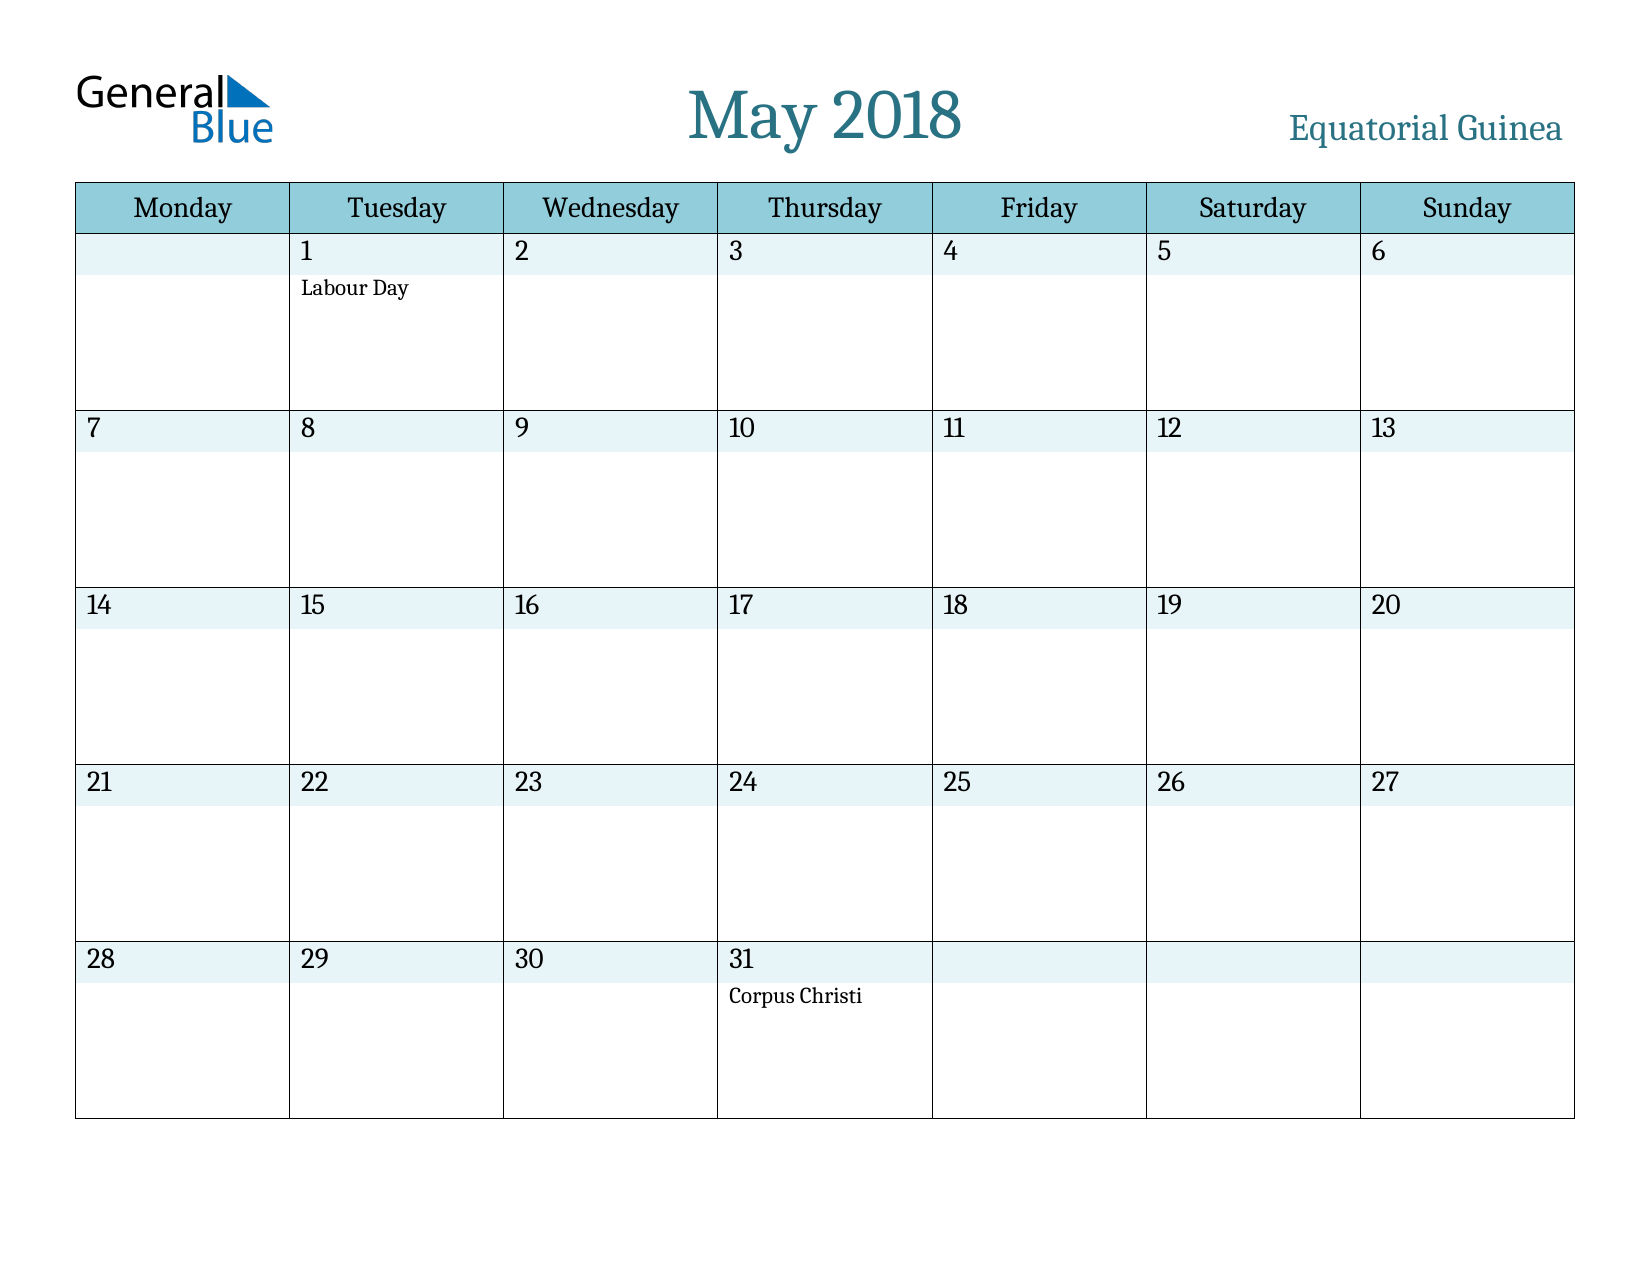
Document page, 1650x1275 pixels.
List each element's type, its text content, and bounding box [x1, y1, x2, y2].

table_cell 1 [290, 234, 503, 275]
table_cell 30 [504, 942, 717, 983]
table_cell 20 [1361, 588, 1574, 629]
table_header [76, 75, 503, 182]
table_cell 3 [718, 234, 932, 275]
table_cell [76, 234, 289, 275]
table_cell 29 [290, 942, 503, 983]
table_cell 17 [718, 588, 932, 629]
table_cell 2 [504, 234, 717, 275]
table_cell [933, 275, 1146, 410]
table_cell [504, 806, 717, 941]
table_cell 8 [290, 411, 503, 452]
table_cell [1361, 452, 1574, 587]
table_cell [1147, 942, 1360, 983]
table_cell 16 [504, 588, 717, 629]
table_cell [504, 629, 717, 764]
table_cell Friday [933, 183, 1146, 233]
table_cell [504, 452, 717, 587]
table_cell [933, 806, 1146, 941]
table_cell [933, 983, 1146, 1118]
table_cell 10 [718, 411, 932, 452]
table_cell Monday [76, 183, 289, 233]
table_cell [76, 452, 289, 587]
table_cell 31 [718, 942, 932, 983]
table_cell [718, 806, 932, 941]
table_cell 28 [76, 942, 289, 983]
table_cell 24 [718, 765, 932, 806]
table_cell Thursday [718, 183, 932, 233]
table_cell [1361, 942, 1574, 983]
table_cell 14 [76, 588, 289, 629]
table_cell 6 [1361, 234, 1574, 275]
table_cell 9 [504, 411, 717, 452]
table_cell [76, 806, 289, 941]
table_cell [933, 942, 1146, 983]
table_cell 7 [76, 411, 289, 452]
table_cell [1147, 983, 1360, 1118]
table_cell Wednesday [504, 183, 717, 233]
table_cell Sunday [1361, 183, 1574, 233]
table_cell Labour Day [290, 275, 503, 410]
table_cell [933, 452, 1146, 587]
table_cell [290, 452, 503, 587]
table_cell [1361, 806, 1574, 941]
table_cell [290, 629, 503, 764]
table_cell [504, 275, 717, 410]
table_cell [1147, 629, 1360, 764]
table_cell [76, 629, 289, 764]
table_cell [1361, 275, 1574, 410]
table_cell [718, 275, 932, 410]
table_cell 4 [933, 234, 1146, 275]
table_cell [1147, 806, 1360, 941]
table_cell 13 [1361, 411, 1574, 452]
table_cell [290, 983, 503, 1118]
picture [77, 75, 273, 143]
table_cell [1361, 983, 1574, 1118]
table_cell [76, 983, 289, 1118]
table_cell [933, 629, 1146, 764]
table_cell [718, 629, 932, 764]
table_cell 26 [1147, 765, 1360, 806]
table_cell [1147, 452, 1360, 587]
table_cell Saturday [1147, 183, 1360, 233]
table_cell 11 [933, 411, 1146, 452]
table_header May 2018 [504, 75, 1146, 182]
table_cell [76, 275, 289, 410]
table_cell [1361, 629, 1574, 764]
table_cell 21 [76, 765, 289, 806]
table_cell 25 [933, 765, 1146, 806]
table_cell 27 [1361, 765, 1574, 806]
table_cell 23 [504, 765, 717, 806]
table_cell Corpus Christi [718, 983, 932, 1118]
table_cell Tuesday [290, 183, 503, 233]
table_cell [504, 983, 717, 1118]
table_cell [290, 806, 503, 941]
table_cell 22 [290, 765, 503, 806]
table_cell 5 [1147, 234, 1360, 275]
table_cell 15 [290, 588, 503, 629]
table_cell 18 [933, 588, 1146, 629]
table_cell [718, 452, 932, 587]
table_cell 12 [1147, 411, 1360, 452]
table_cell 19 [1147, 588, 1360, 629]
table_cell [1147, 275, 1360, 410]
table_header Equatorial Guinea [1146, 75, 1574, 182]
